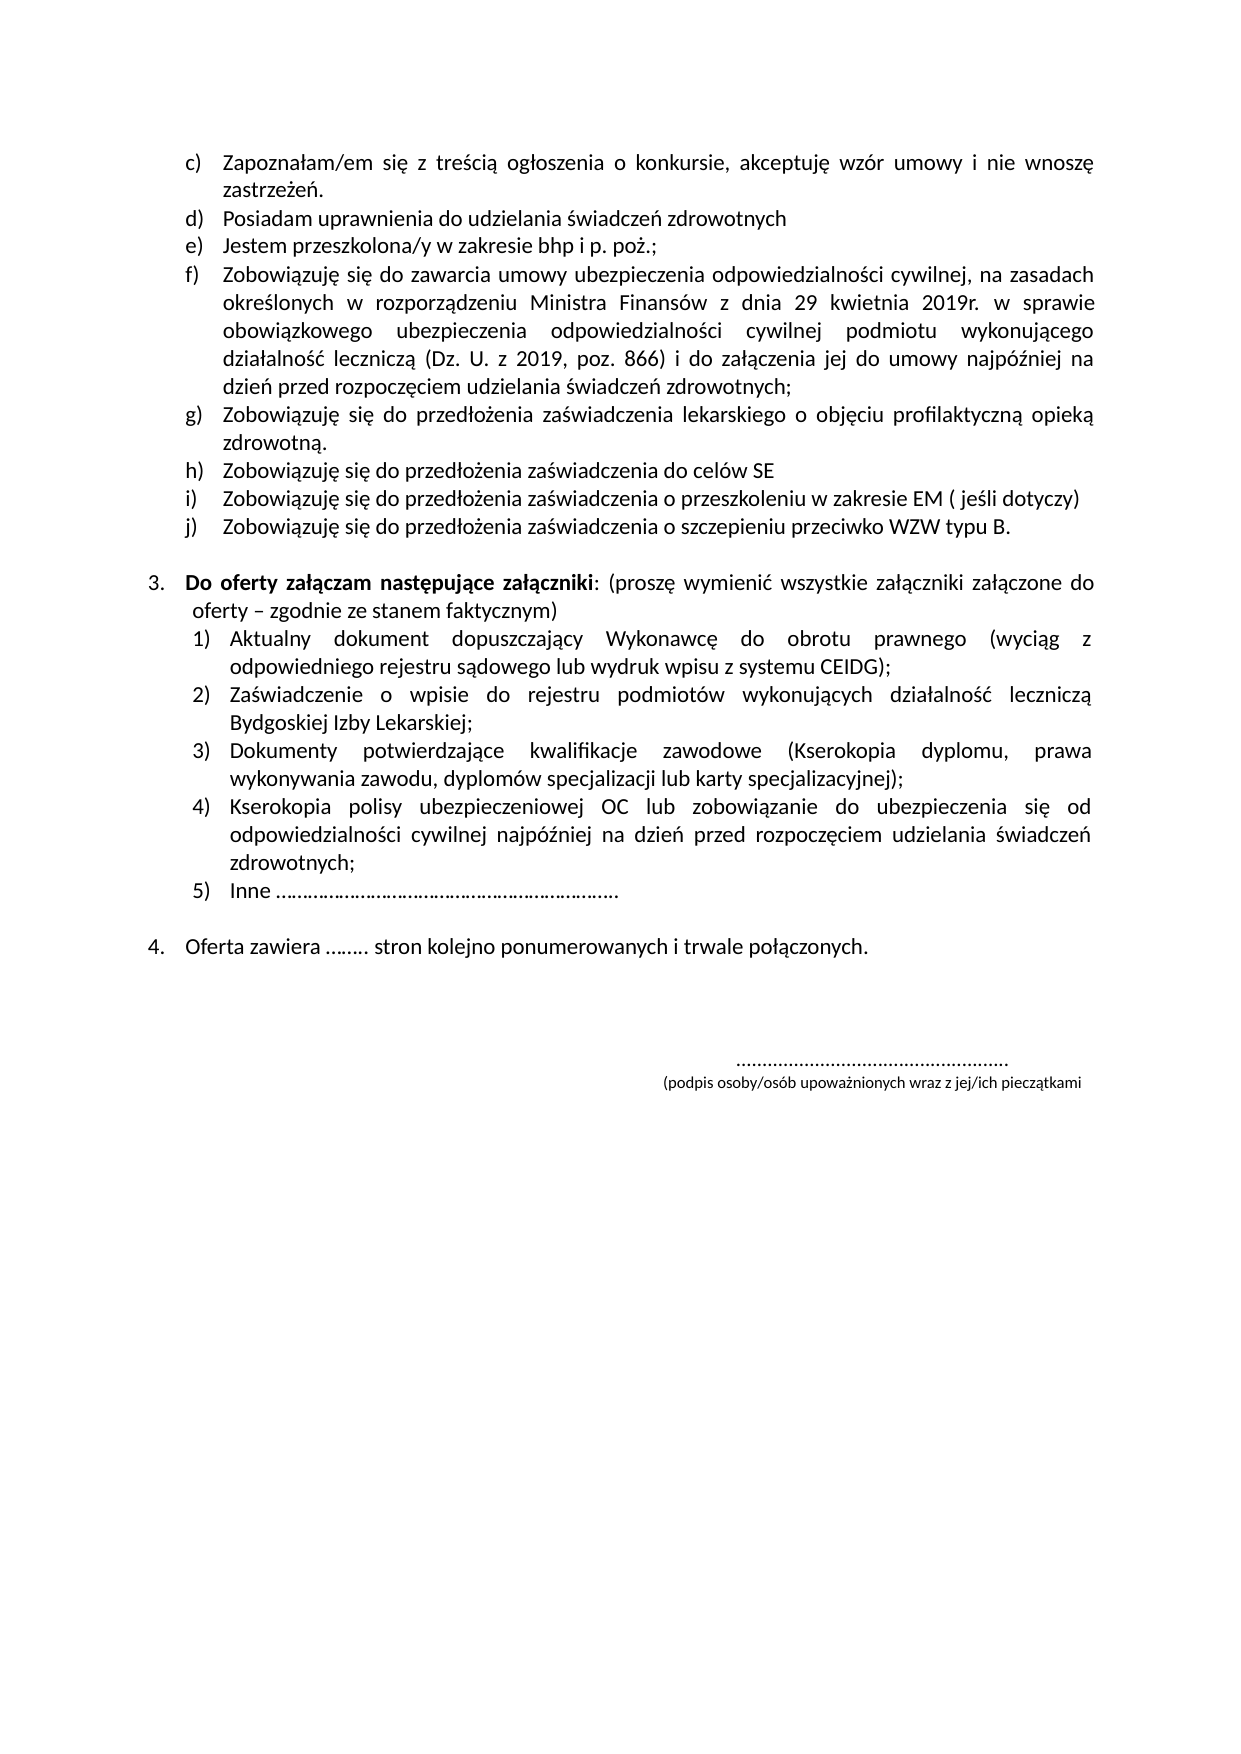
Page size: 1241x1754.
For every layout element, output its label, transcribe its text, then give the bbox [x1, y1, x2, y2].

list Zapoznałam/em się z treścią ogłoszenia o konkursie, akceptuję wzór umowy i nie wnoszę zastrzeżeń. [185, 148, 1095, 204]
list Zobowiązuję się do zawarcia umowy ubezpieczenia odpowiedzialności cywilnej, na zasadach określonych w rozporządzeniu Ministra Finansów z dnia 29 kwietnia 2019r. w sprawie obowiązkowego ubezpieczenia odpowiedzialności cywilnej podmiotu wykonującego działalność leczniczą (Dz. U. z 2019, poz. 866) i do załączenia jej do umowy najpóźniej na dzień przed rozpoczęciem udzielania świadczeń zdrowotnych; [185, 260, 1095, 400]
text (podpis osoby/osób upoważnionych wraz z jej/ich pieczątkami [650, 1072, 1095, 1092]
list Do oferty załączam następujące załączniki: (proszę wymienić wszystkie załączniki załączone do oferty – zgodnie ze stanem faktycznym) [148, 568, 1095, 624]
list Aktualny dokument dopuszczający Wykonawcę do obrotu prawnego (wyciąg z odpowiedniego rejestru sądowego lub wydruk wpisu z systemu CEIDG); [192, 624, 1093, 680]
list Dokumenty potwierdzające kwalifikacje zawodowe (Kserokopia dyplomu, prawa wykonywania zawodu, dyplomów specjalizacji lub karty specjalizacyjnej); [192, 736, 1093, 792]
list Zaświadczenie o wpisie do rejestru podmiotów wykonujących działalność leczniczą Bydgoskiej Izby Lekarskiej; [192, 680, 1093, 736]
list Oferta zawiera …….. stron kolejno ponumerowanych i trwale połączonych. [148, 932, 1095, 960]
list Posiadam uprawnienia do udzielania świadczeń zdrowotnych [185, 204, 1095, 232]
list Zobowiązuję się do przedłożenia zaświadczenia o szczepieniu przeciwko WZW typu B. [185, 512, 1095, 540]
list Zobowiązuję się do przedłożenia zaświadczenia o przeszkoleniu w zakresie EM ( jeśli dotyczy) [185, 484, 1095, 512]
list Zobowiązuję się do przedłożenia zaświadczenia lekarskiego o objęciu profilaktyczną opieką zdrowotną. [185, 400, 1095, 456]
list Inne ……………………………………………………….. [192, 876, 1093, 904]
text .................................................... [650, 1047, 1095, 1072]
list Kserokopia polisy ubezpieczeniowej OC lub zobowiązanie do ubezpieczenia się od odpowiedzialności cywilnej najpóźniej na dzień przed rozpoczęciem udzielania świadczeń zdrowotnych; [192, 792, 1093, 876]
list Jestem przeszkolona/y w zakresie bhp i p. poż.; [185, 232, 1095, 260]
list Zobowiązuję się do przedłożenia zaświadczenia do celów SE [185, 456, 1095, 484]
